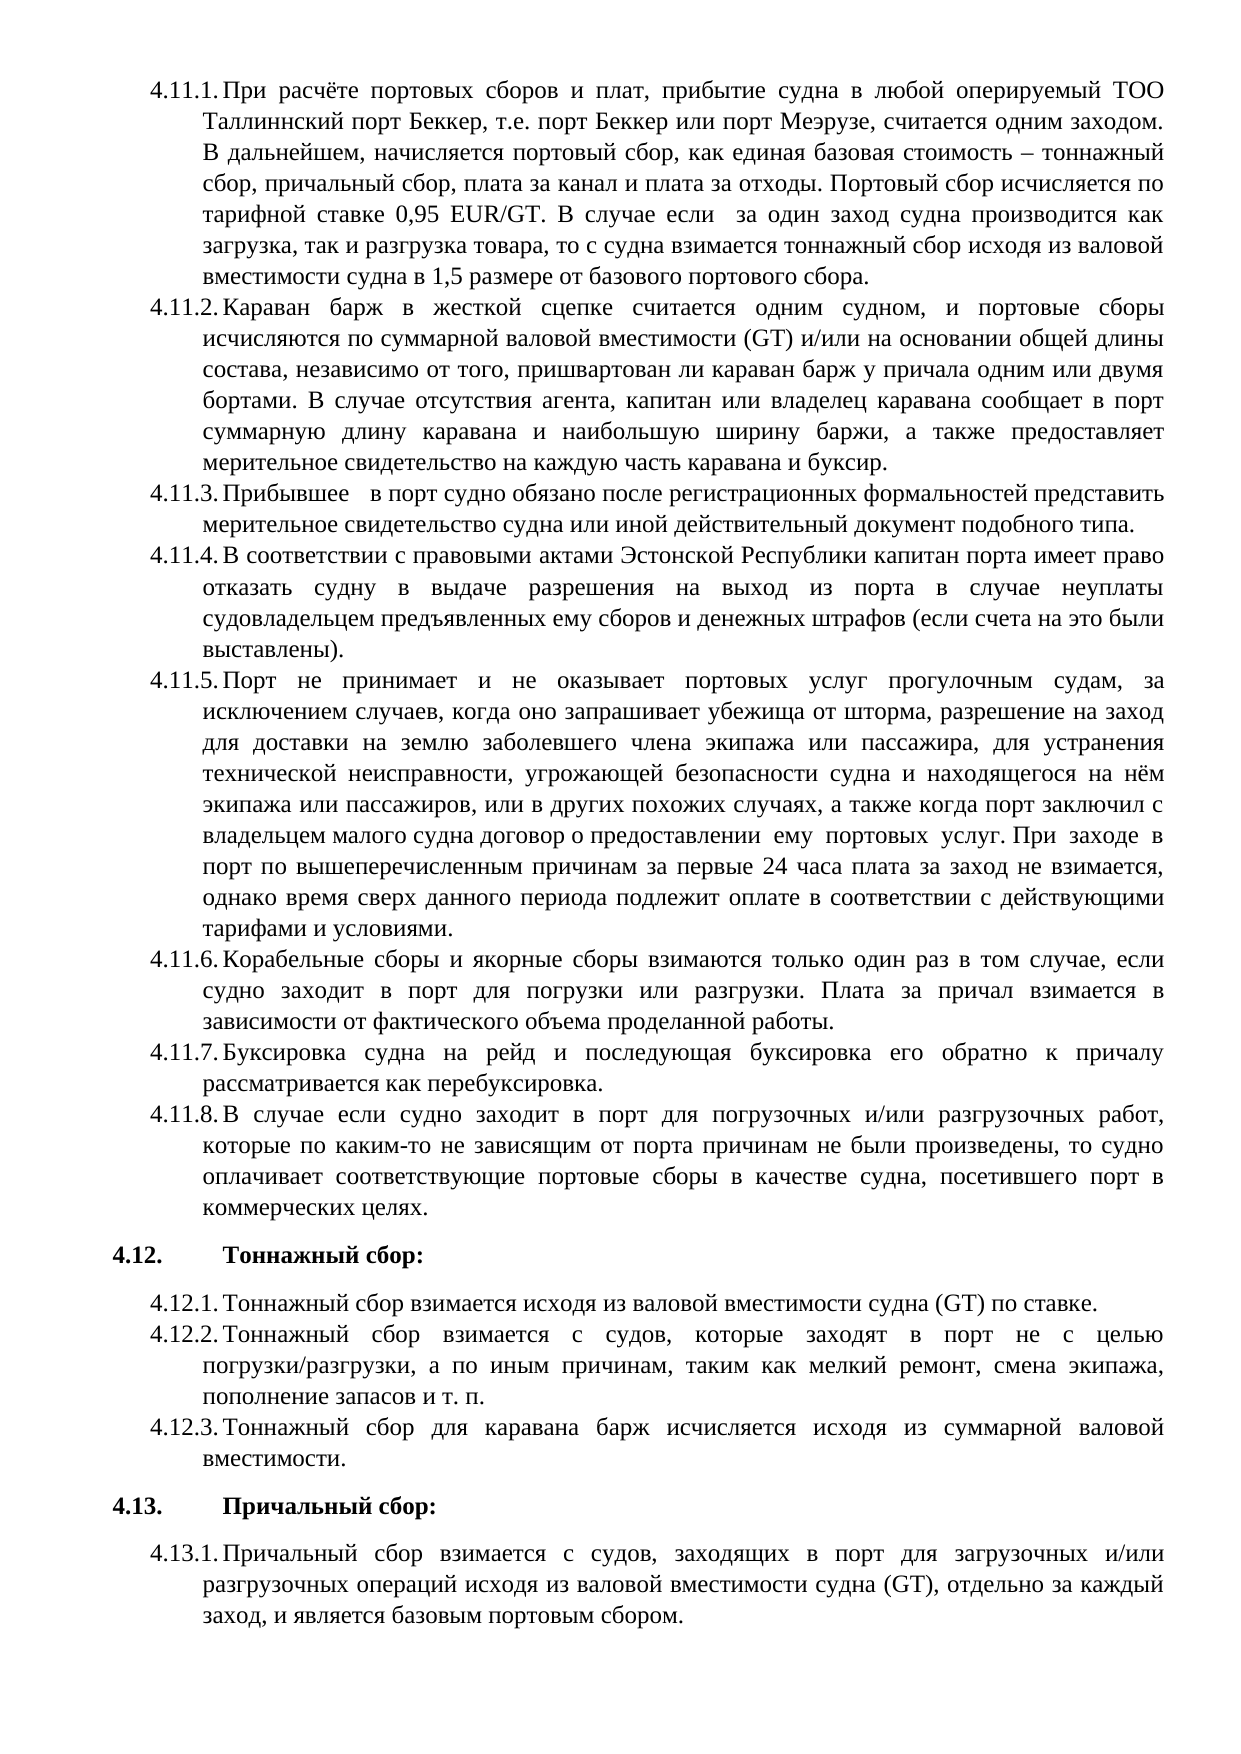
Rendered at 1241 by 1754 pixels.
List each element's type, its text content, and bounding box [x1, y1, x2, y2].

list Корабельные сборы и якорные сборы взимаются только один раз в том случае, если судно заходит в порт для погрузки или разгрузки. Плата за причал взимается в зависимости от фактического объема проделанной работы. [150, 944, 1165, 1035]
list Буксировка судна на рейд и последующая буксировка его обратно к причалу рассматривается как перебуксировка. [150, 1037, 1165, 1097]
list При расчёте портовых сборов и плат, прибытие судна в любой оперируемый ТОО Таллиннский порт Беккер, т.е. порт Беккер или порт Меэрузе, считается одним заходом. В дальнейшем, начисляется портовый сбор, как единая базовая стоимость – тоннажный сбор, причальный сбор, плата за канал и плата за отходы. Портовый сбор исчисляется по тарифной ставке 0,95 EUR/GT. В случае если за один заход судна производится как загрузка, так и разгрузка товара, то c судна взимается тоннажный сбор исходя из валовой вместимости судна в 1,5 размере от базового портового сбора. [150, 75, 1165, 290]
list Тоннажный сбор взимается с судов, которые заходят в порт не с целью погрузки/разгрузки, а по иным причинам, таким как мелкий ремонт, смена экипажа, пополнение запасов и т. п. [150, 1319, 1165, 1410]
list Прибывшее в порт судно обязано после регистрационных формальностей представить мерительное свидетельство судна или иной действительный документ подобного типа. [150, 478, 1165, 538]
list Причальный сбор взимается с судов, заходящих в порт для загрузочных и/или разгрузочных операций исходя из валовой вместимости судна (GТ), отдельно за каждый заход, и является базовым портовым сбором. [150, 1538, 1165, 1629]
list Причальный сбор: [112, 1491, 1165, 1519]
list В соответствии с правовыми актами Эстонской Республики капитан порта имеет право отказать судну в выдаче разрешения на выход из порта в случае неуплаты судовладельцем предъявленных ему сборов и денежных штрафов (если счета на это были выставлены). [150, 541, 1165, 662]
list Тоннажный сбор: [112, 1240, 1165, 1269]
list Тоннажный сбор взимается исходя из валовой вместимости судна (GT) по ставке. [150, 1288, 1165, 1317]
list В случае если судно заходит в порт для погрузочных и/или разгрузочных работ, которые по каким-то не зависящим от порта причинам не были произведены, то судно оплачивает соответствующие портовые сборы в качестве судна, посетившего порт в коммерческих целях. [150, 1099, 1165, 1221]
list Порт не принимает и не оказывает портовых услуг прогулочным судам, за исключением случаев, когда оно запрашивает убежища от шторма, разрешение на заход для доставки на землю заболевшего члена экипажа или пассажира, для устранения технической неисправности, угрожающей безопасности судна и находящегося на нём экипажа или пассажиров, или в других похожих случаях, а также когда порт заключил с владельцем малого судна договор о предоставлении ему портовых услуг. При заходе в порт по вышеперечисленным причинам за первые 24 часа плата за заход не взимается, однако время сверх данного периода подлежит оплате в соответствии с действующими тарифами и условиями. [150, 665, 1165, 942]
list Караван барж в жесткой сцепке считается одним судном, и портовые сборы исчисляются по суммарной валовой вместимости (GT) и/или на основании общей длины состава, независимо от того, пришвартован ли караван барж у причала одним или двумя бортами. В случае отсутствия агента, капитан или владелец каравана сообщает в порт суммарную длину каравана и наибольшую ширину баржи, а также предоставляет мерительное свидетельство на каждую часть каравана и буксир. [150, 292, 1165, 476]
list Тоннажный сбор для каравана барж исчисляется исходя из суммарной валовой вместимости. [150, 1412, 1165, 1472]
